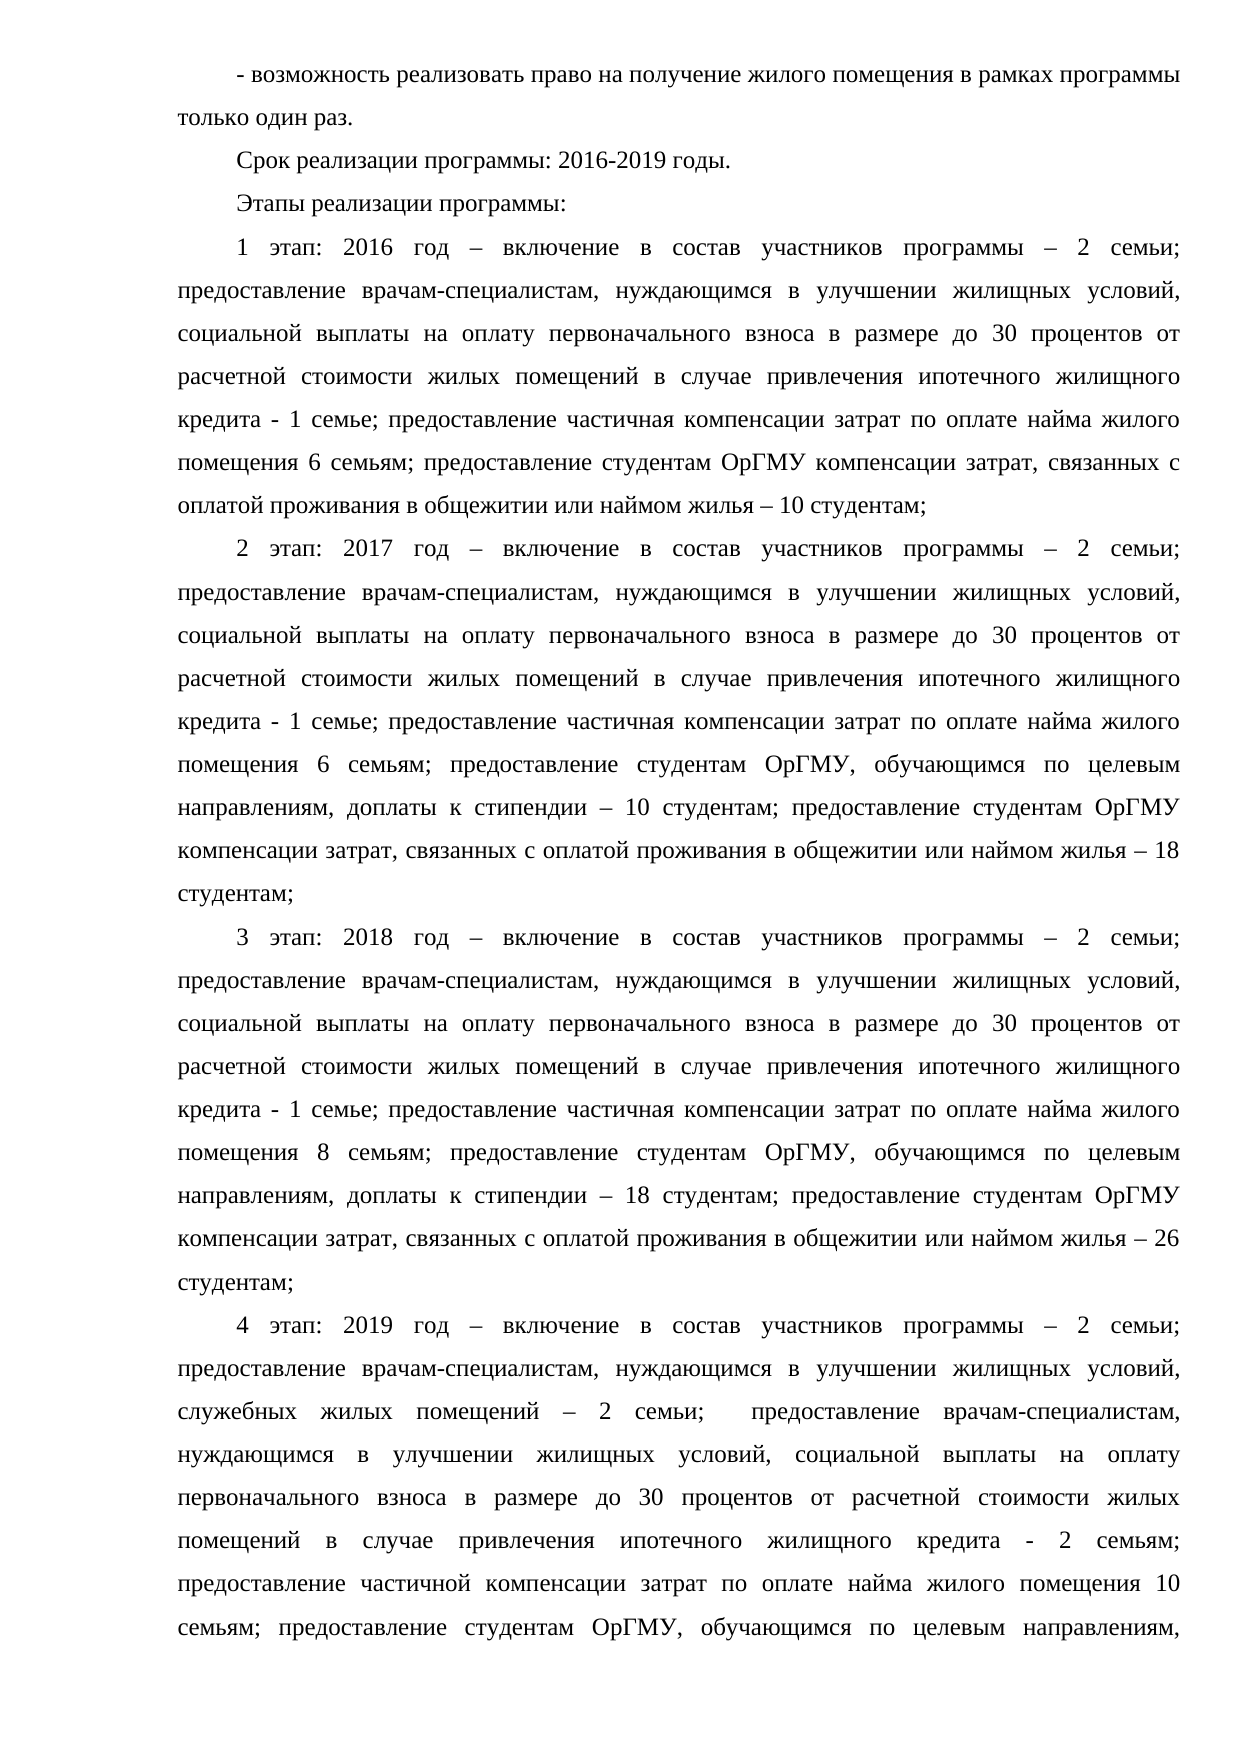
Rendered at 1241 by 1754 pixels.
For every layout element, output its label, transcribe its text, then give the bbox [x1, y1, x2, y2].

text Этапы реализации программы: [177, 188, 1181, 217]
text - возможность реализовать право на получение жилого помещения в рамках программы только один раз. [177, 59, 1181, 131]
text 1 этап: 2016 год – включение в состав участников программы – 2 семьи; предоставление врачам-специалистам, нуждающимся в улучшении жилищных условий, социальной выплаты на оплату первоначального взноса в размере до 30 процентов от расчетной стоимости жилых помещений в случае привлечения ипотечного жилищного кредита - 1 семье; предоставление частичная компенсации затрат по оплате найма жилого помещения 6 семьям; предоставление студентам ОрГМУ компенсации затрат, связанных с оплатой проживания в общежитии или наймом жилья – 10 студентам; [177, 232, 1181, 519]
text 2 этап: 2017 год – включение в состав участников программы – 2 семьи; предоставление врачам-специалистам, нуждающимся в улучшении жилищных условий, социальной выплаты на оплату первоначального взноса в размере до 30 процентов от расчетной стоимости жилых помещений в случае привлечения ипотечного жилищного кредита - 1 семье; предоставление частичная компенсации затрат по оплате найма жилого помещения 6 семьям; предоставление студентам ОрГМУ, обучающимся по целевым направлениям, доплаты к стипендии – 10 студентам; предоставление студентам ОрГМУ компенсации затрат, связанных с оплатой проживания в общежитии или наймом жилья – 18 студентам; [177, 533, 1181, 907]
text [177, 1310, 1181, 1640]
text 3 этап: 2018 год – включение в состав участников программы – 2 семьи; предоставление врачам-специалистам, нуждающимся в улучшении жилищных условий, социальной выплаты на оплату первоначального взноса в размере до 30 процентов от расчетной стоимости жилых помещений в случае привлечения ипотечного жилищного кредита - 1 семье; предоставление частичная компенсации затрат по оплате найма жилого помещения 8 семьям; предоставление студентам ОрГМУ, обучающимся по целевым направлениям, доплаты к стипендии – 18 студентам; предоставление студентам ОрГМУ компенсации затрат, связанных с оплатой проживания в общежитии или наймом жилья – 26 студентам; [177, 922, 1181, 1295]
text Срок реализации программы: 2016-2019 годы. [177, 145, 1181, 174]
